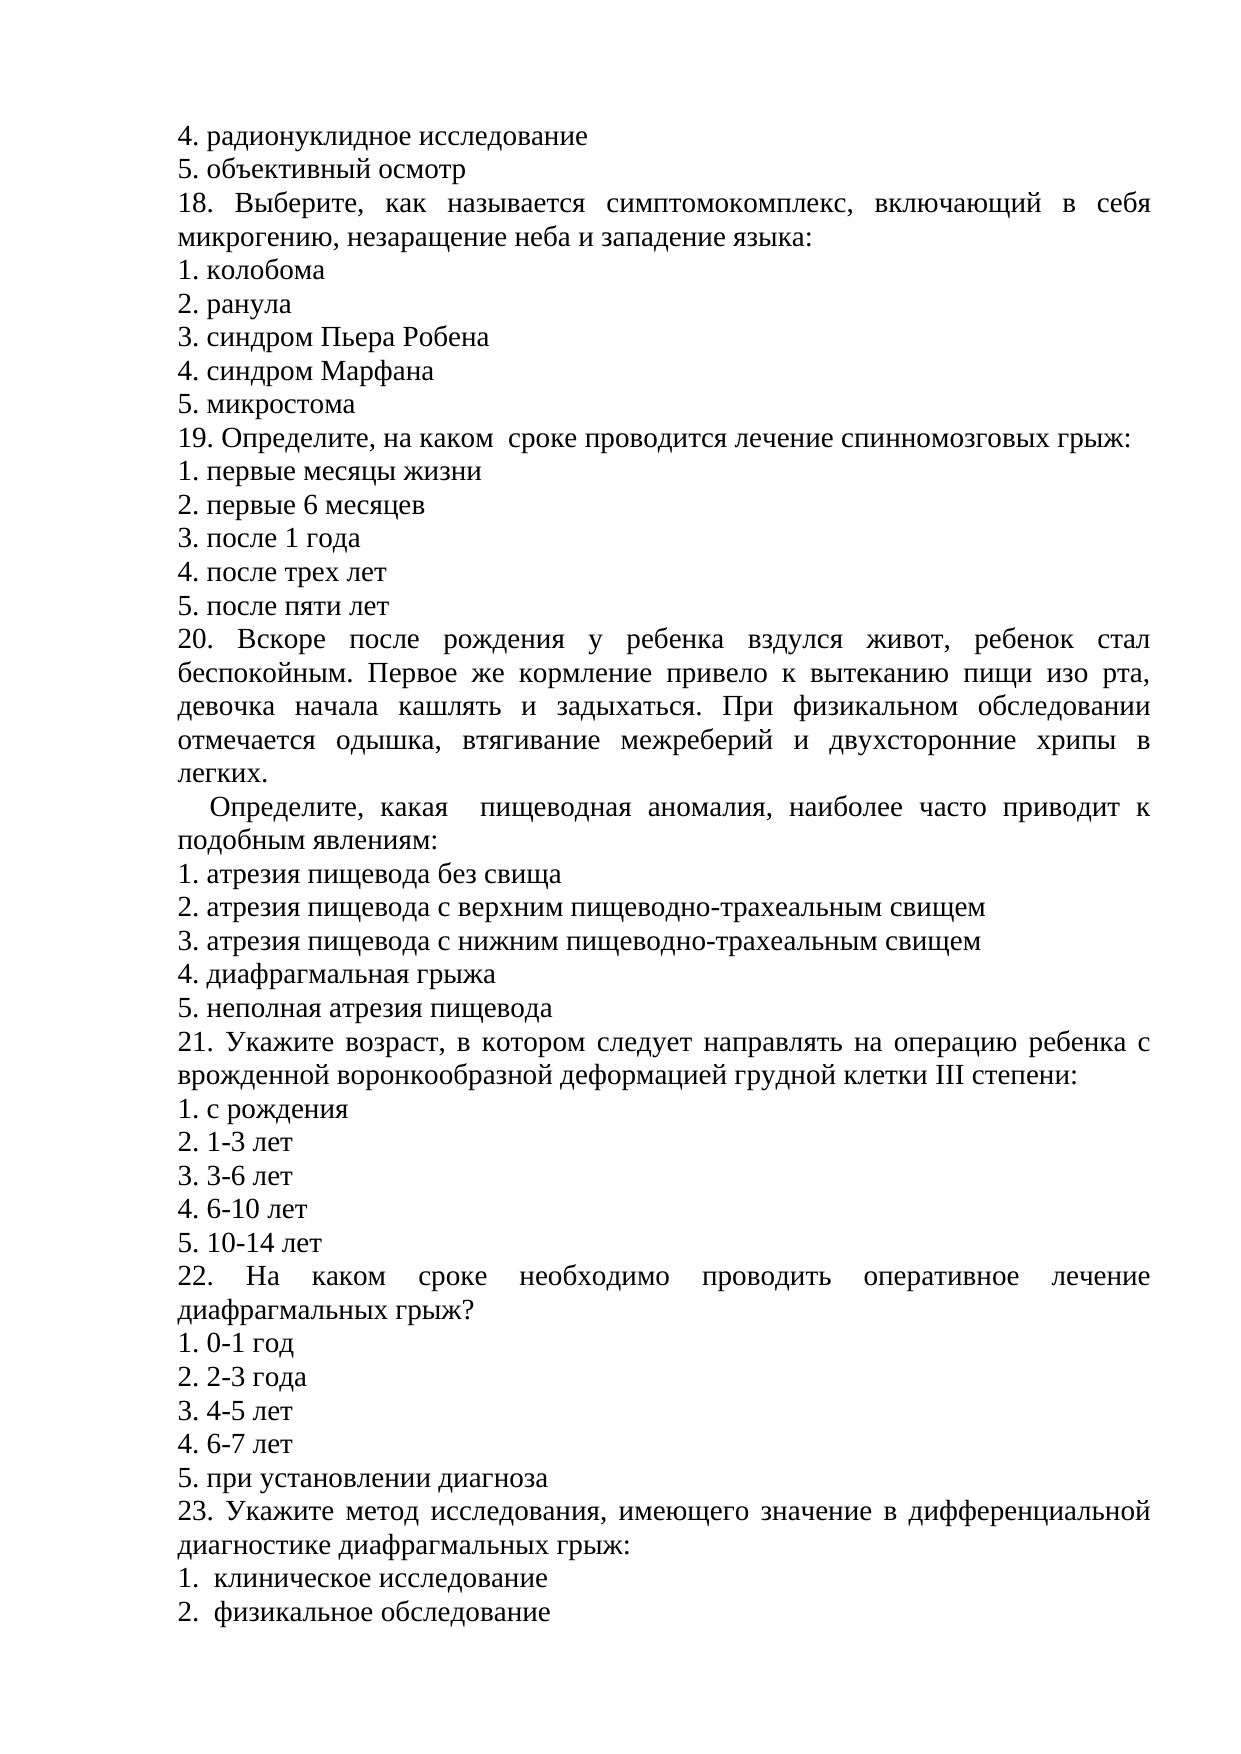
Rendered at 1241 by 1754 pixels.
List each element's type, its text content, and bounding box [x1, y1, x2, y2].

text 3. 3-6 лет [177, 1158, 1152, 1191]
text Определите, какая пищеводная аномалия, наиболее часто приводит к подобным явлениям: [177, 789, 1152, 856]
text 3. синдром Пьера Робена [177, 319, 1152, 353]
text 5. неполная атрезия пищевода [177, 990, 1152, 1024]
text 4. 6-7 лет [177, 1426, 1152, 1460]
text 4. радионуклидное исследование [177, 118, 1152, 152]
text 4. 6-10 лет [177, 1191, 1152, 1225]
text 22. На каком сроке необходимо проводить оперативное лечение диафрагмальных грыж? [177, 1258, 1152, 1326]
text 5. 10-14 лет [177, 1225, 1152, 1258]
text 2. физикальное обследование [177, 1594, 1152, 1627]
text 2. 2-3 года [177, 1359, 1152, 1393]
text 4. диафрагмальная грыжа [177, 957, 1152, 990]
text 1. колобома [177, 252, 1152, 286]
text 1. с рождения [177, 1091, 1152, 1124]
text 2. ранула [177, 286, 1152, 319]
text 18. Выберите, как называется симптомокомплекс, включающий в себя микрогению, незаращение неба и западение языка: [177, 185, 1152, 252]
text 4. синдром Марфана [177, 353, 1152, 386]
text 1. атрезия пищевода без свища [177, 856, 1152, 889]
text 19. Определите, на каком сроке проводится лечение спинномозговых грыж: [177, 420, 1152, 453]
text 1. первые месяцы жизни [177, 453, 1152, 487]
text 3. после 1 года [177, 521, 1152, 554]
text 1. клиническое исследование [177, 1560, 1152, 1594]
text 5. объективный осмотр [177, 152, 1152, 185]
text 4. после трех лет [177, 554, 1152, 588]
text 2. 1-3 лет [177, 1124, 1152, 1158]
text 2. первые 6 месяцев [177, 487, 1152, 521]
text 3. 4-5 лет [177, 1393, 1152, 1426]
text 5. после пяти лет [177, 588, 1152, 621]
text 21. Укажите возраст, в котором следует направлять на операцию ребенка с врожденной воронкообразной деформацией грудной клетки III степени: [177, 1024, 1152, 1091]
text 2. атрезия пищевода с верхним пищеводно-трахеальным свищем [177, 889, 1152, 923]
text 1. 0-1 год [177, 1326, 1152, 1359]
text 20. Вскоре после рождения у ребенка вздулся живот, ребенок стал беспокойным. Первое же кормление привело к вытеканию пищи изо рта, девочка начала кашлять и задыхаться. При физикальном обследовании отмечается одышка, втягивание межреберий и двухсторонние хрипы в легких. [177, 621, 1152, 789]
text 23. Укажите метод исследования, имеющего значение в дифференциальной диагностике диафрагмальных грыж: [177, 1493, 1152, 1560]
text 5. микростома [177, 386, 1152, 420]
text 3. атрезия пищевода с нижним пищеводно-трахеальным свищем [177, 923, 1152, 957]
text 5. при установлении диагноза [177, 1460, 1152, 1493]
